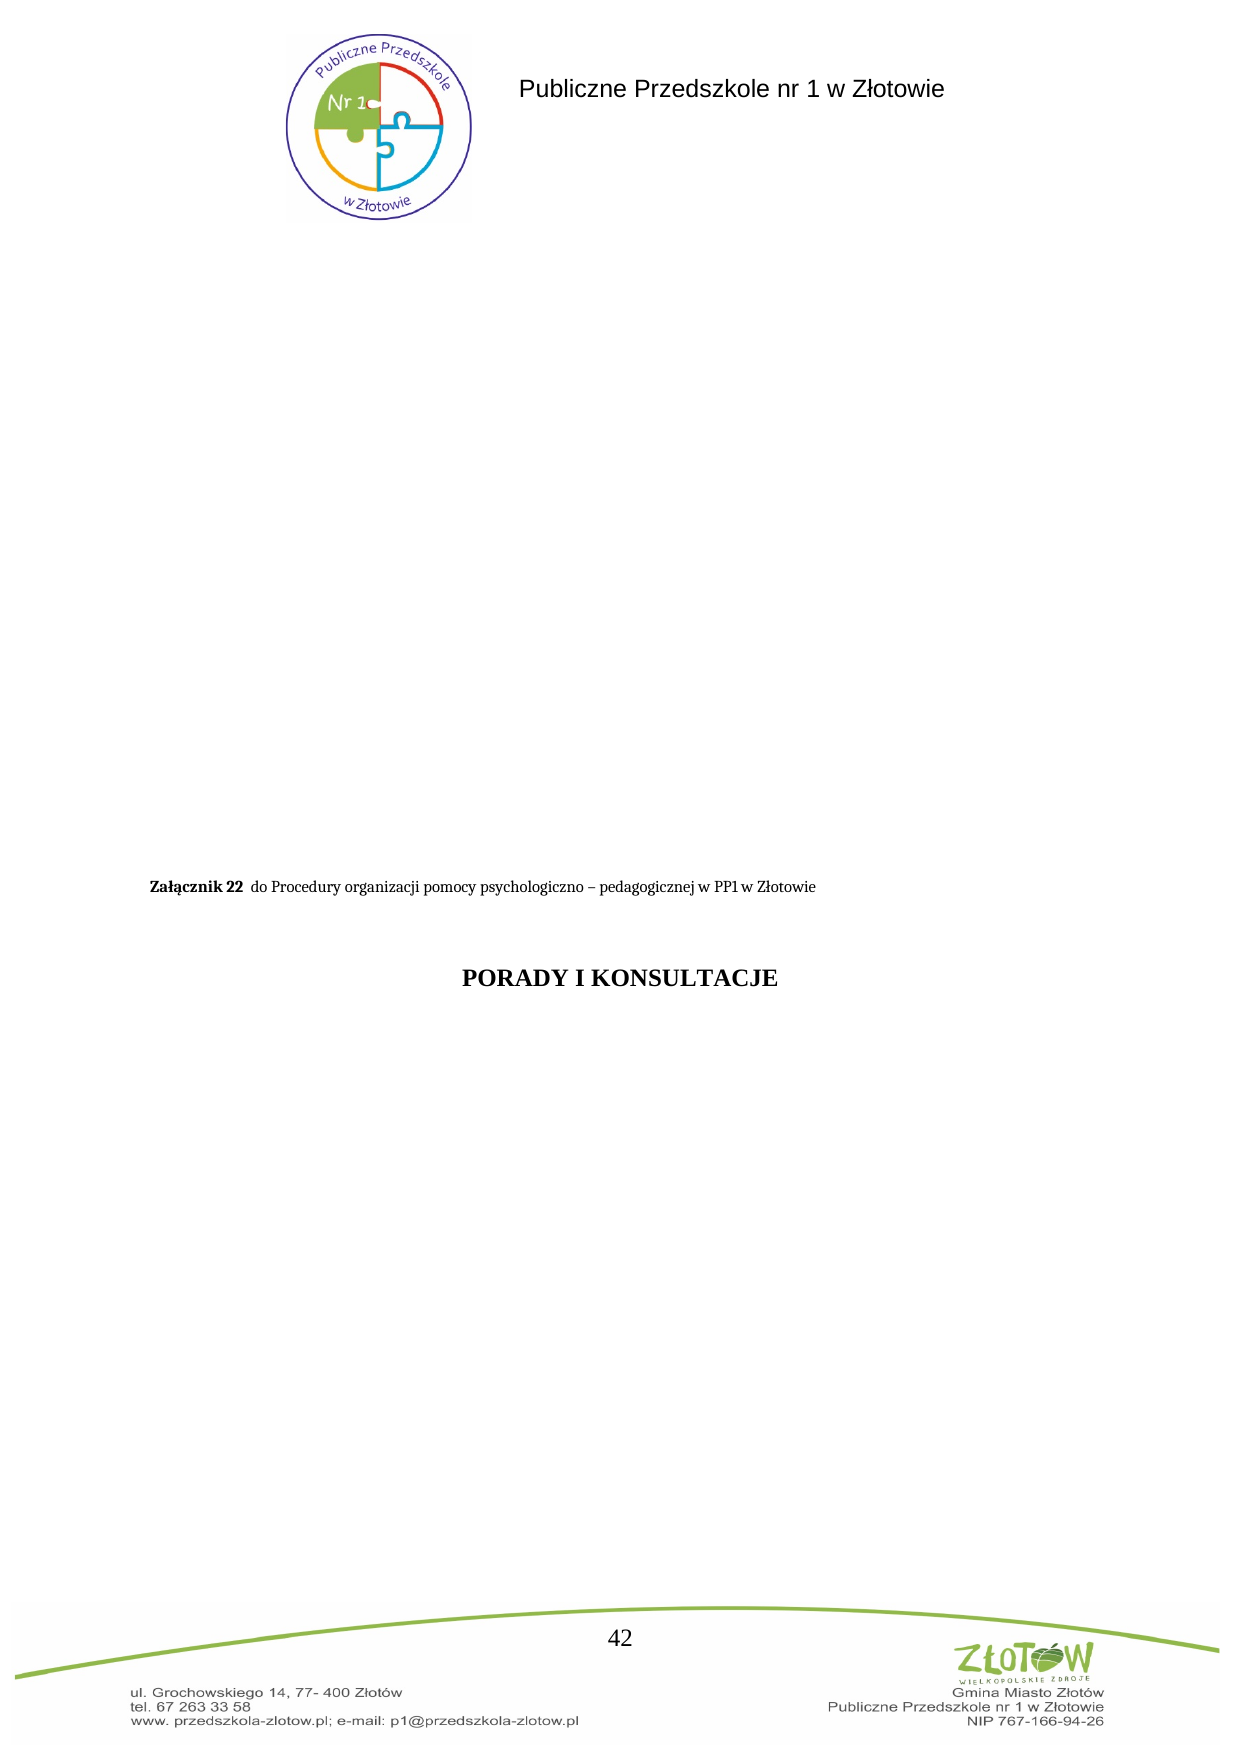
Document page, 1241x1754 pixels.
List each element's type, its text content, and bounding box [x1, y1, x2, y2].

picture [285, 34, 472, 223]
text PORADY I KONSULTACJE [150, 963, 1090, 992]
text Załącznik 22 do Procedury organizacji pomocy psychologiczno – pedagogicznej w PP1 w Złotowie [150, 877, 1090, 897]
picture [11, 1602, 1220, 1745]
